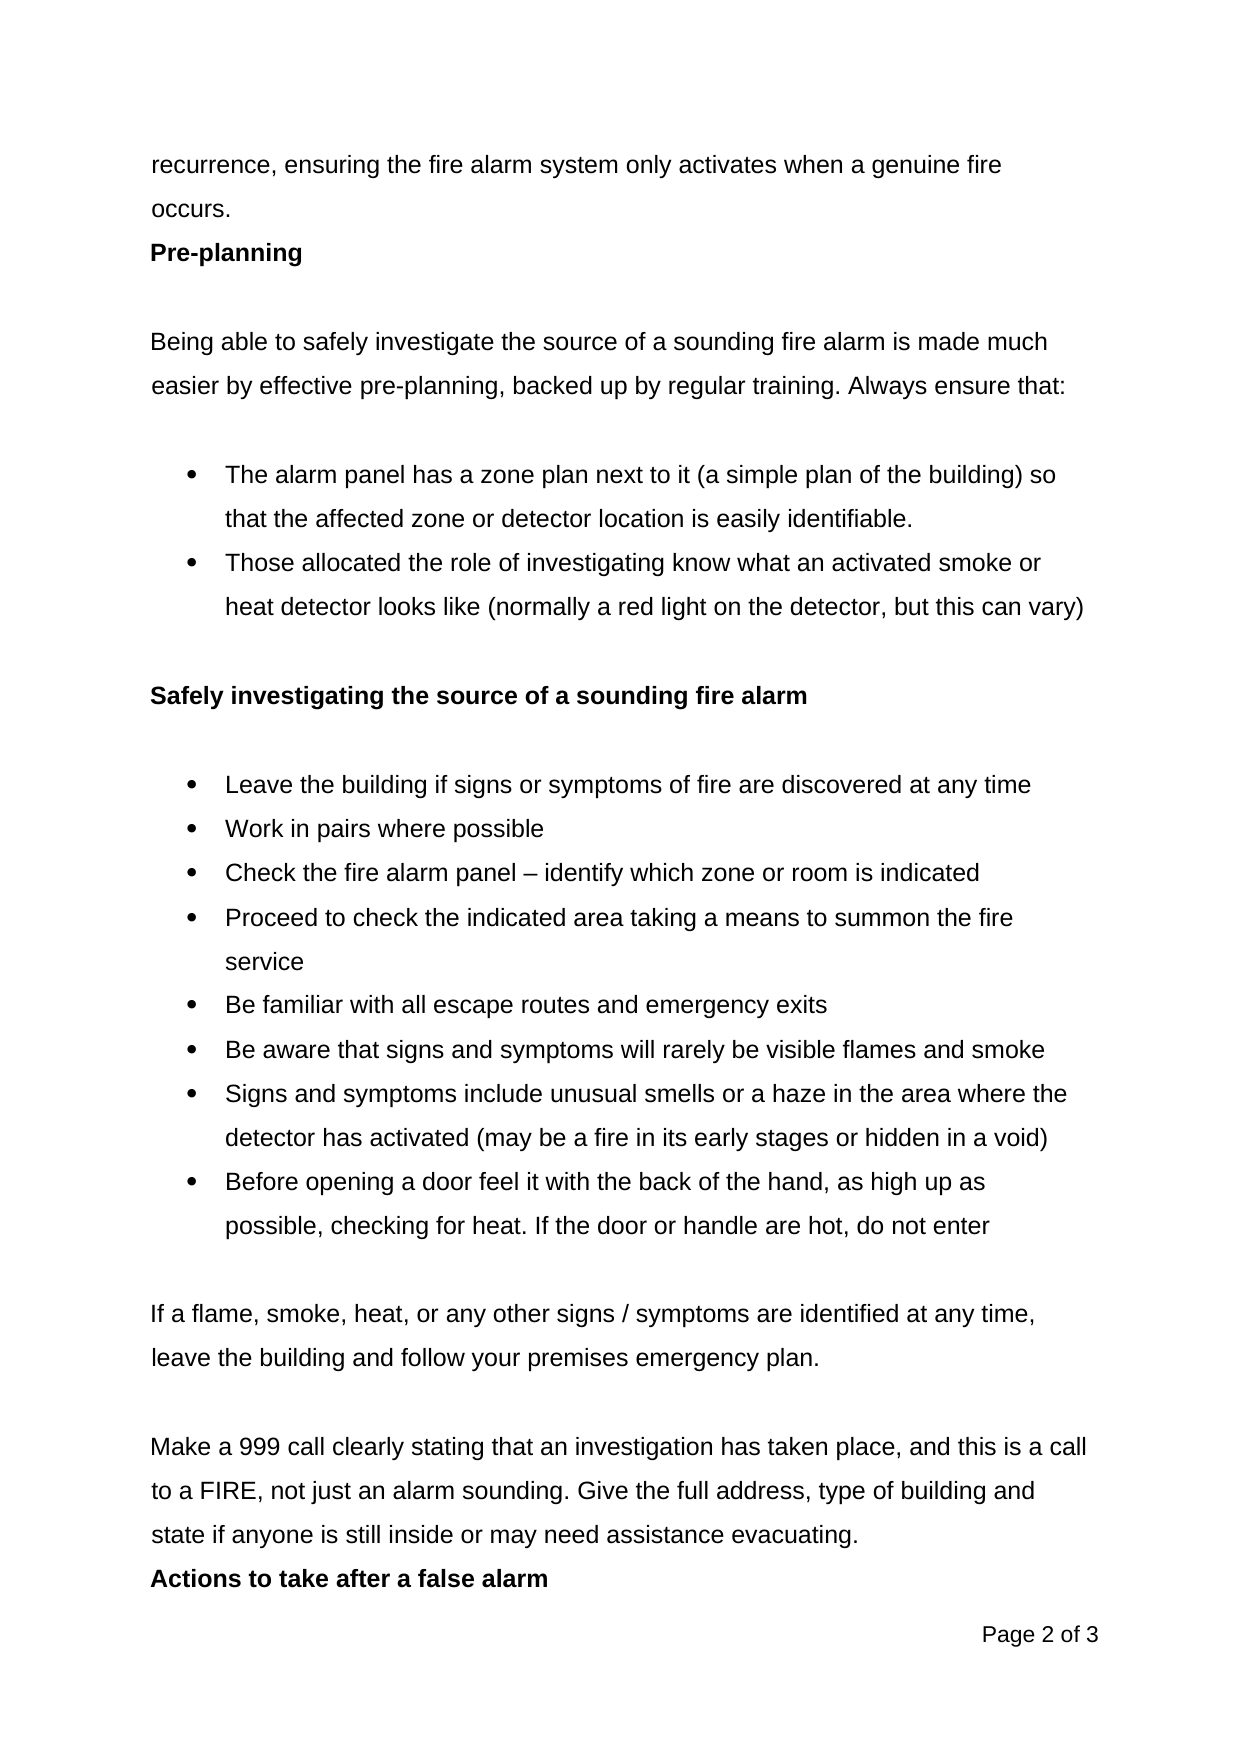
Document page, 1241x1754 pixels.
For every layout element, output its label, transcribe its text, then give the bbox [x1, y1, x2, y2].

list Signs and symptoms include unusual smells or a haze in the area where the detector has activated (may be a fire in its early stages or hidden in a void) [187, 1079, 1089, 1151]
list Work in pairs where possible [187, 814, 1089, 843]
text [150, 150, 1089, 223]
list Be aware that signs and symptoms will rarely be visible flames and smoke [187, 1034, 1089, 1063]
list Leave the building if signs or symptoms of fire are discovered at any time [187, 770, 1089, 799]
text Actions to take after a false alarm [150, 1564, 1089, 1593]
text If a flame, smoke, heat, or any other signs / symptoms are identified at any time, leave the building and follow your premises emergency plan. [150, 1299, 1089, 1372]
text Safely investigating the source of a sounding fire alarm [150, 681, 1089, 710]
list Those allocated the role of investigating know what an activated smoke or heat detector looks like (normally a red light on the detector, but this can vary) [187, 548, 1089, 621]
list Check the fire alarm panel – identify which zone or room is indicated [187, 858, 1089, 887]
text Pre-planning [150, 238, 1089, 267]
text Being able to safely investigate the source of a sounding fire alarm is made much easier by effective pre-planning, backed up by regular training. Always ensure that: [150, 327, 1089, 400]
text Make a 999 call clearly stating that an investigation has taken place, and this is a call to a FIRE, not just an alarm sounding. Give the full address, type of building and state if anyone is still inside or may need assistance evacuating. [150, 1432, 1089, 1549]
list Proceed to check the indicated area taking a means to summon the fire service [187, 902, 1089, 975]
list Be familiar with all escape routes and emergency exits [187, 991, 1089, 1019]
list Before opening a door feel it with the back of the hand, as high up as possible, checking for heat. If the door or handle are hot, do not enter [187, 1167, 1089, 1239]
list The alarm panel has a zone plan next to it (a simple plan of the building) so that the affected zone or detector location is easily identifiable. [187, 460, 1089, 533]
